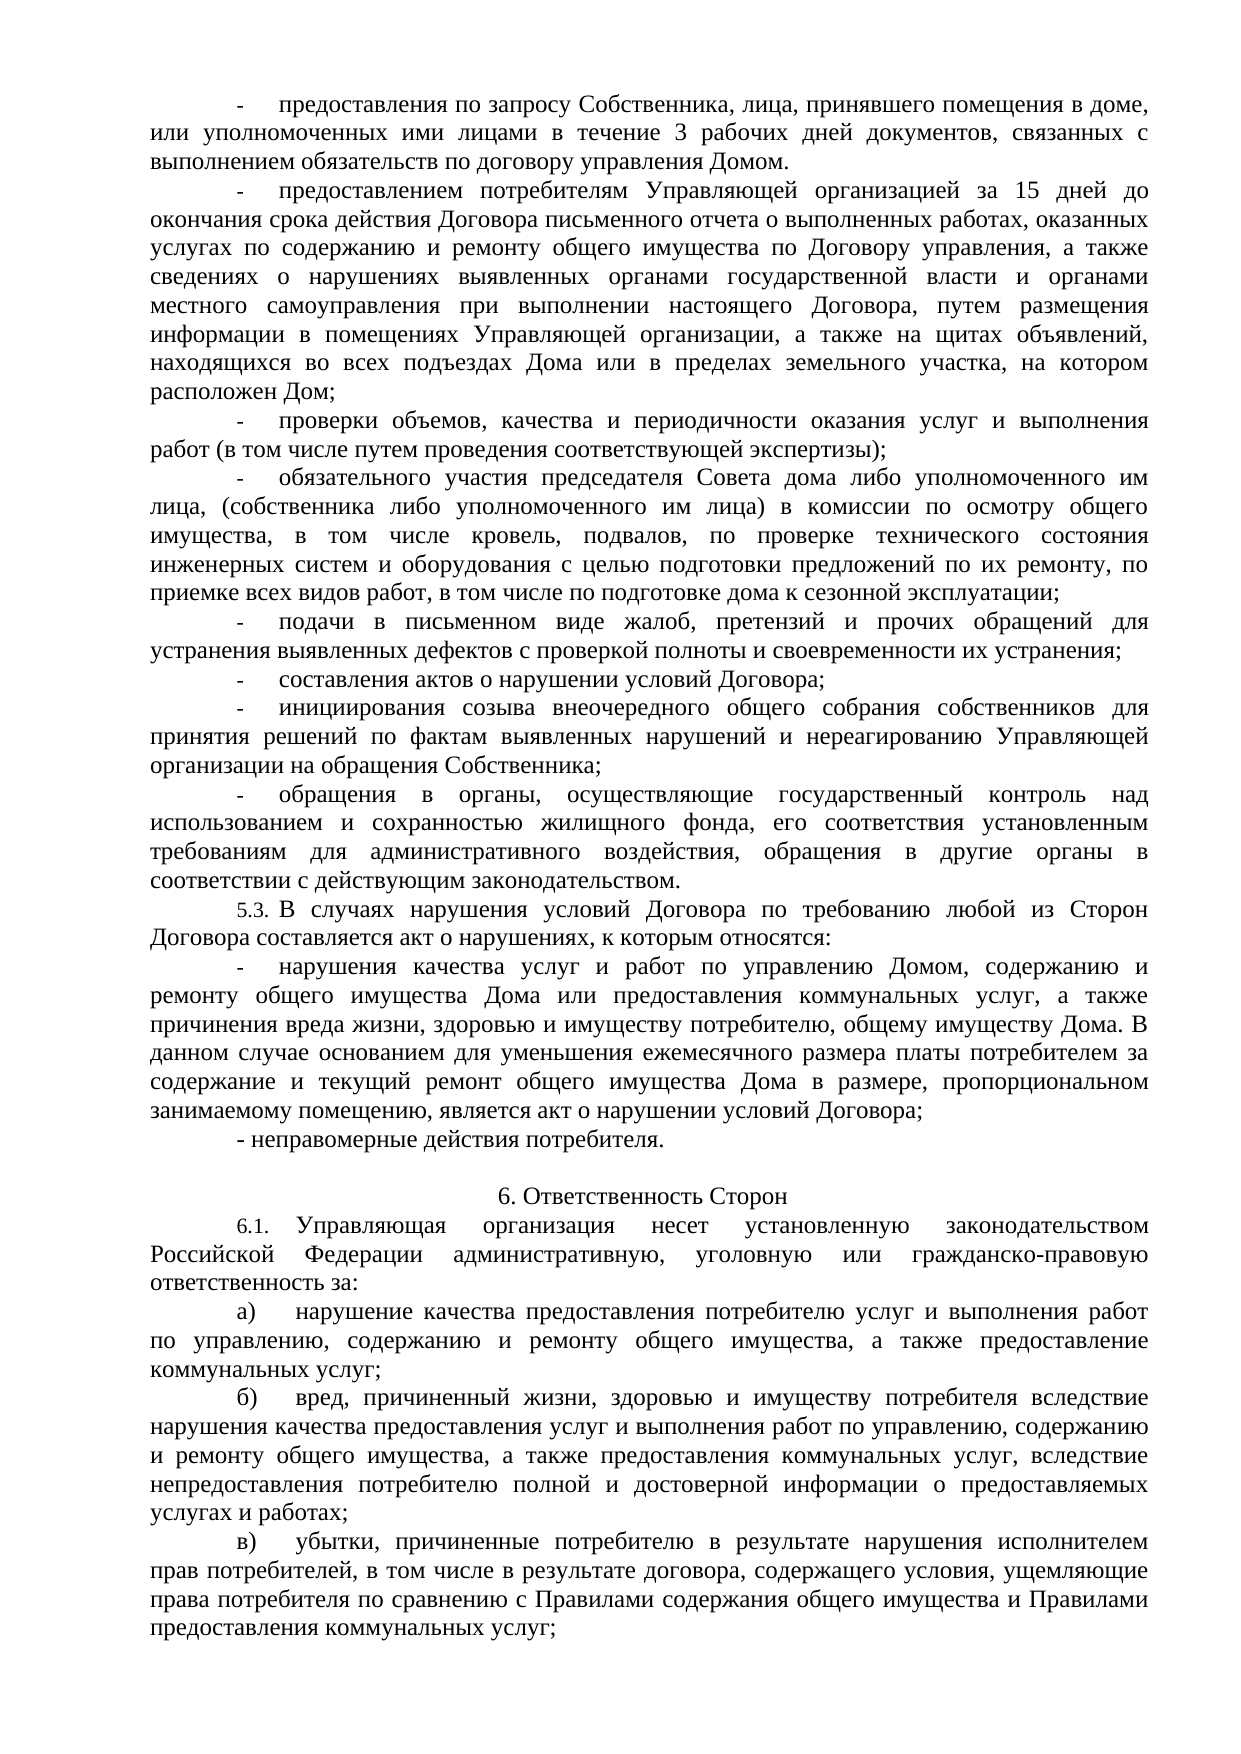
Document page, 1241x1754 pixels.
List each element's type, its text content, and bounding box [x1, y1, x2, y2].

list составления актов о нарушении условий Договора; [150, 664, 1152, 692]
text в) убытки, причиненные потребителю в результате нарушения исполнителем прав потребителей, в том числе в результате договора, содержащего условия, ущемляющие права потребителя по сравнению с Правилами содержания общего имущества и Правилами предоставления коммунальных услуг; [150, 1526, 1149, 1641]
list обращения в органы, осуществляющие государственный контроль над использованием и сохранностью жилищного фонда, его соответствия установленным требованиям для административного воздействия, обращения в другие органы в соответствии с действующим законодательством. [150, 779, 1149, 894]
list обязательного участия председателя Совета дома либо уполномоченного им лица, (собственника либо уполномоченного им лица) в комиссии по осмотру общего имущества, в том числе кровель, подвалов, по проверке технического состояния инженерных систем и оборудования с целью подготовки предложений по их ремонту, по приемке всех видов работ, в том числе по подготовке дома к сезонной эксплуатации; [150, 462, 1149, 606]
text б) вред, причиненный жизни, здоровью и имуществу потребителя вследствие нарушения качества предоставления услуг и выполнения работ по управлению, содержанию и ремонту общего имущества, а также предоставления коммунальных услуг, вследствие непредоставления потребителю полной и достоверной информации о предоставляемых услугах и работах; [150, 1382, 1149, 1526]
list предоставления по запросу Собственника, лица, принявшего помещения в доме, или уполномоченных ими лицами в течение 3 рабочих дней документов, связанных с выполнением обязательств по договору управления Домом. [150, 89, 1149, 175]
list Управляющая организация несет установленную законодательством Российской Федерации административную, уголовную или гражданско-правовую ответственность за: [150, 1210, 1149, 1296]
text 6. Ответственность Сторон [498, 1181, 1152, 1210]
list подачи в письменном виде жалоб, претензий и прочих обращений для устранения выявленных дефектов с проверкой полноты и своевременности их устранения; [150, 606, 1149, 664]
list В случаях нарушения условий Договора по требованию любой из Сторон Договора составляется акт о нарушениях, к которым относятся: [150, 894, 1149, 951]
text а) нарушение качества предоставления потребителю услуг и выполнения работ по управлению, содержанию и ремонту общего имущества, а также предоставление коммунальных услуг; [150, 1296, 1149, 1382]
list проверки объемов, качества и периодичности оказания услуг и выполнения работ (в том числе путем проведения соответствующей экспертизы); [150, 405, 1149, 462]
list нарушения качества услуг и работ по управлению Домом, содержанию и ремонту общего имущества Дома или предоставления коммунальных услуг, а также причинения вреда жизни, здоровью и имуществу потребителю, общему имуществу Дома. В данном случае основанием для уменьшения ежемесячного размера платы потребителем за содержание и текущий ремонт общего имущества Дома в размере, пропорциональном занимаемому помещению, является акт о нарушении условий Договора; [150, 951, 1149, 1124]
text - неправомерные действия потребителя. [150, 1124, 1152, 1152]
list инициирования созыва внеочередного общего собрания собственников для принятия решений по фактам выявленных нарушений и нереагированию Управляющей организации на обращения Собственника; [150, 692, 1149, 779]
list предоставлением потребителям Управляющей организацией за 15 дней до окончания срока действия Договора письменного отчета о выполненных работах, оказанных услугах по содержанию и ремонту общего имущества по Договору управления, а также сведениях о нарушениях выявленных органами государственной власти и органами местного самоуправления при выполнении настоящего Договора, путем размещения информации в помещениях Управляющей организации, а также на щитах объявлений, находящихся во всех подъездах Дома или в пределах земельного участка, на котором расположен Дом; [150, 175, 1149, 405]
